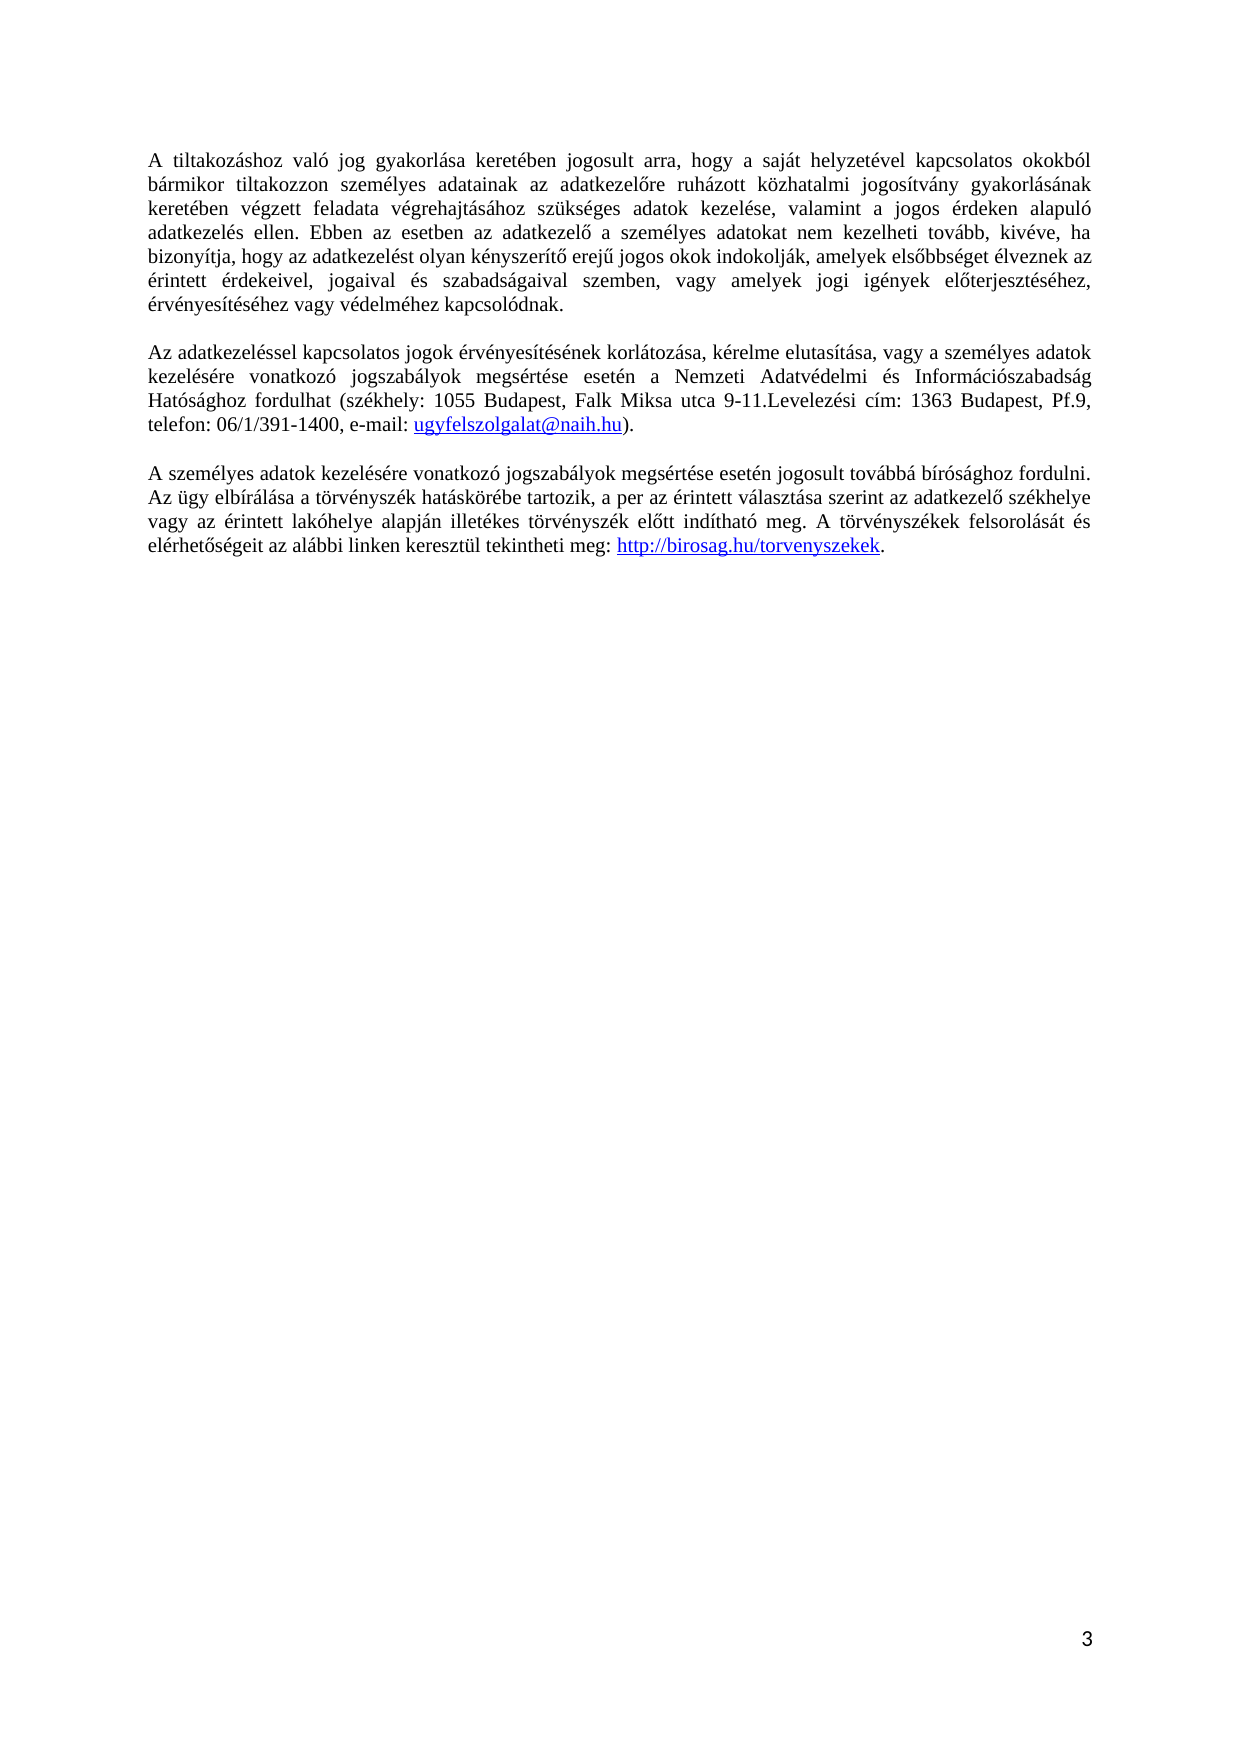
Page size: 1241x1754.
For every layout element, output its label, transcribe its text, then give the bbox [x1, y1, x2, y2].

text A tiltakozáshoz való jog gyakorlása keretében jogosult arra, hogy a saját helyzetével kapcsolatos okokból bármikor tiltakozzon személyes adatainak az adatkezelőre ruházott közhatalmi jogosítvány gyakorlásának keretében végzett feladata végrehajtásához szükséges adatok kezelése, valamint a jogos érdeken alapuló adatkezelés ellen. Ebben az esetben az adatkezelő a személyes adatokat nem kezelheti tovább, kivéve, ha bizonyítja, hogy az adatkezelést olyan kényszerítő erejű jogos okok indokolják, amelyek elsőbbséget élveznek az érintett érdekeivel, jogaival és szabadságaival szemben, vagy amelyek jogi igények előterjesztéséhez, érvényesítéséhez vagy védelméhez kapcsolódnak. [148, 148, 1093, 316]
text A személyes adatok kezelésére vonatkozó jogszabályok megsértése esetén jogosult továbbá bírósághoz fordulni. Az ügy elbírálása a törvényszék hatáskörébe tartozik, a per az érintett választása szerint az adatkezelő székhelye vagy az érintett lakóhelye alapján illetékes törvényszék előtt indítható meg. A törvényszékek felsorolását és elérhetőségeit az alábbi linken keresztül tekintheti meg: http://birosag.hu/torvenyszekek. [148, 461, 1093, 557]
text Az adatkezeléssel kapcsolatos jogok érvényesítésének korlátozása, kérelme elutasítása, vagy a személyes adatok kezelésére vonatkozó jogszabályok megsértése esetén a Nemzeti Adatvédelmi és Információszabadság Hatósághoz fordulhat (székhely: 1055 Budapest, Falk Miksa utca 9-11.Levelezési cím: 1363 Budapest, Pf.9, telefon: 06/1/391-1400, e-mail: ugyfelszolgalat@naih.hu). [148, 340, 1093, 436]
